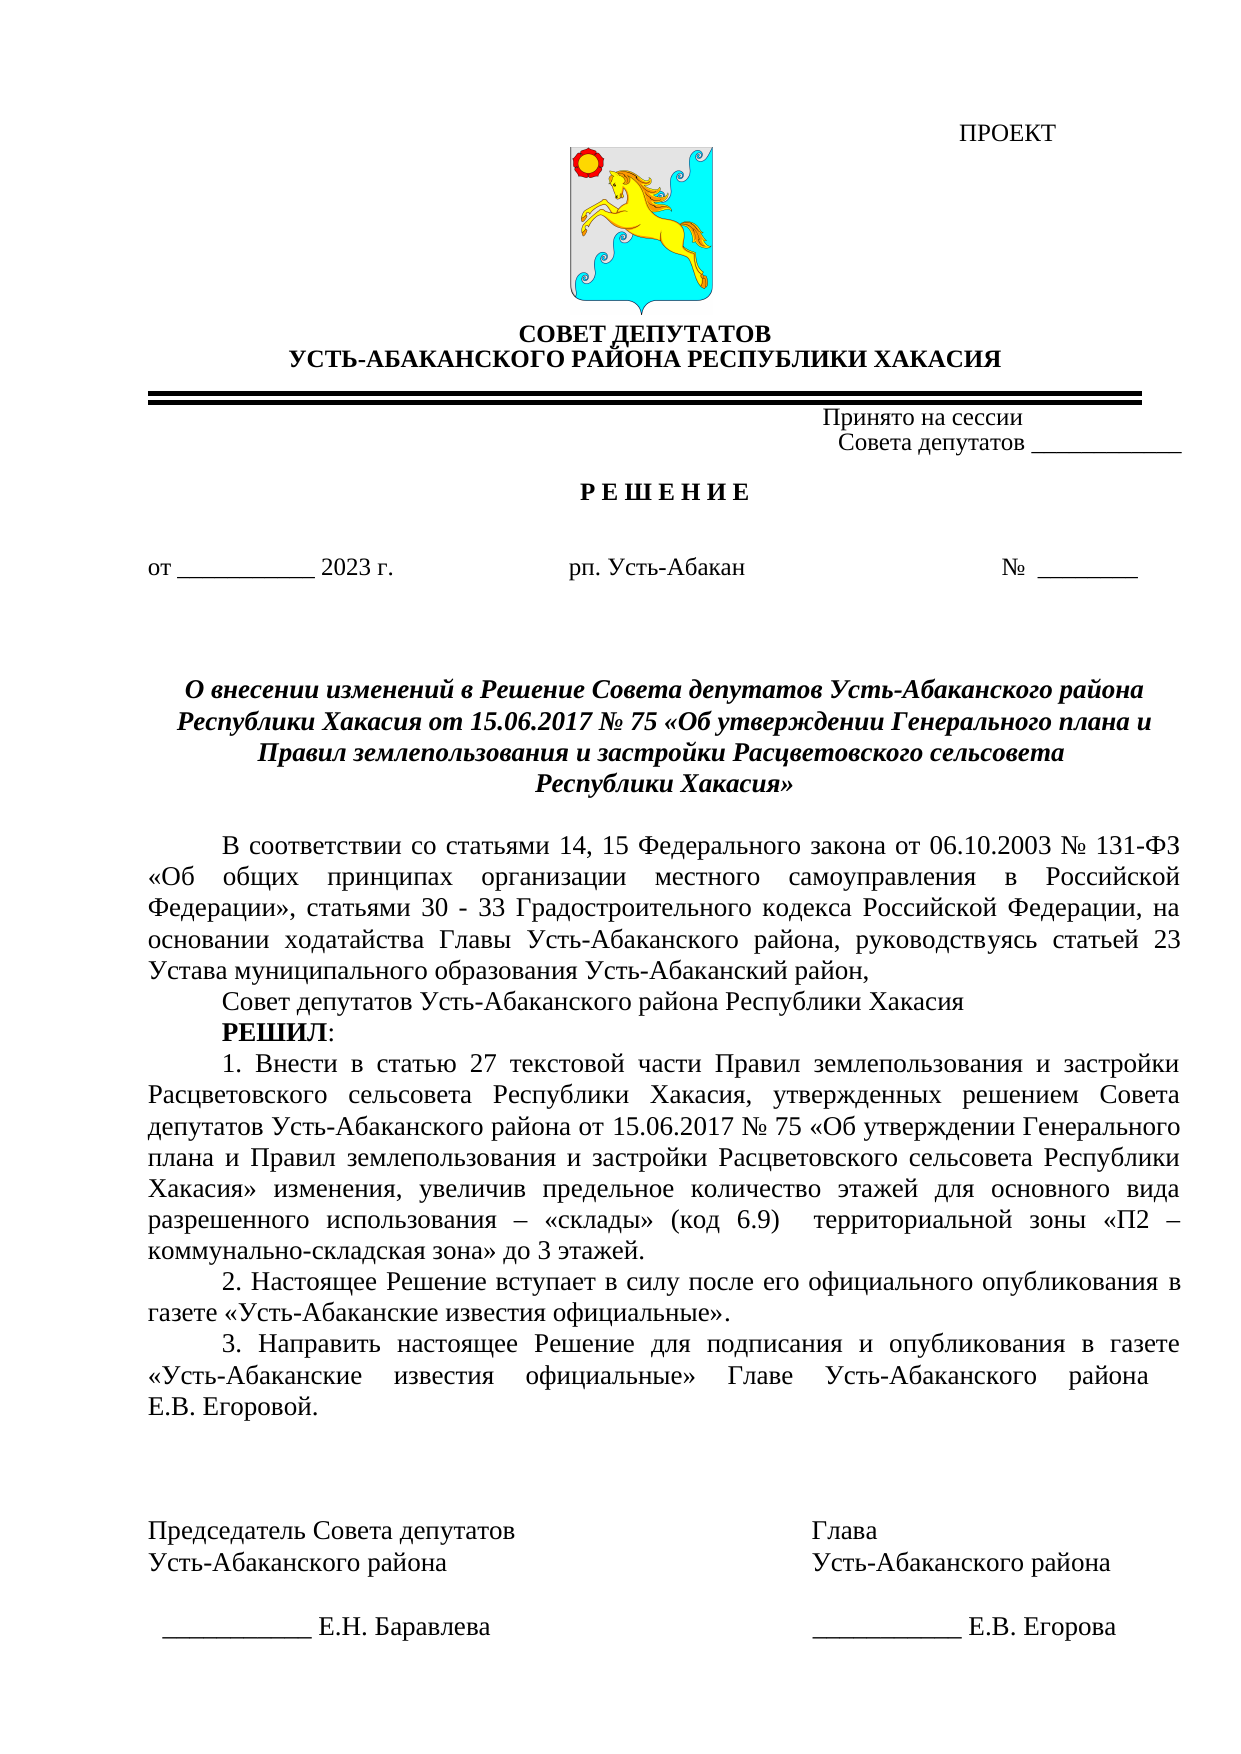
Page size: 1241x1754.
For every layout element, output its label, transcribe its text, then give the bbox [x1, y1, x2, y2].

list ___________ Е.Н. Баравлева ___________ Е.В. Егорова [162, 1610, 1181, 1641]
text Усть-Абаканского района Усть-Абаканского района [148, 1546, 1181, 1577]
text 2. Настоящее Решение вступает в силу после его официального опубликования в газете «Усть-Абаканские известия официальные». [148, 1265, 1181, 1328]
text 3. Направить настоящее Решение для подписания и опубликования в газете «Усть-Абаканские известия официальные» Главе Усть-Абаканского района Е.В. Егоровой. [148, 1328, 1181, 1421]
text Р Е Ш Е Н И Е [148, 480, 1181, 505]
text 1. Внести в статью 27 текстовой части Правил землепользования и застройки Расцветовского сельсовета Республики Хакасия, утвержденных решением Совета депутатов Усть-Абаканского района от 15.06.2017 № 75 «Об утверждении Генерального плана и Правил землепользования и застройки Расцветовского сельсовета Республики Хакасия» изменения, увеличив предельное количество этажей для основного вида разрешенного использования – «склады» (код 6.9) территориальной зоны «П2 – коммунально-складская зона» до 3 этажей. [148, 1047, 1181, 1265]
table_cell СОВЕТ ДЕПУТАТОВ УСТЬ-АБАКАНСКОГО РАЙОНА РЕСПУБЛИКИ ХАКАСИЯ [148, 322, 1142, 391]
text О внесении изменений в Решение Совета депутатов Усть-Абаканского района Республики Хакасия от 15.06.2017 № 75 «Об утверждении Генерального плана и Правил землепользования и застройки Расцветовского сельсовета Республики Хакасия» [148, 673, 1181, 798]
text В соответствии со статьями 14, 15 Федерального закона от 06.10.2003 № 131-ФЗ «Об общих принципах организации местного самоуправления в Российской Федерации», статьями 30 - 33 Градостроительного кодекса Российской Федерации, на основании ходатайства Главы Усть-Абаканского района, руководствуясь статьей 23 Устава муниципального образования Усть-Абаканский район, [148, 829, 1181, 985]
text Совета депутатов ____________ [148, 430, 1181, 455]
text от ___________ 2023 г. рп. Усть-Абакан № ________ [148, 555, 1181, 580]
text Принято на сессии [590, 405, 1181, 430]
text ПРОЕКТ [959, 118, 1181, 147]
table_header [148, 147, 1142, 322]
text Председатель Совета депутатов Глава [148, 1514, 1181, 1546]
text Совет депутатов Усть-Абаканского района Республики Хакасия [148, 985, 1181, 1016]
text РЕШИЛ: [148, 1016, 1181, 1047]
